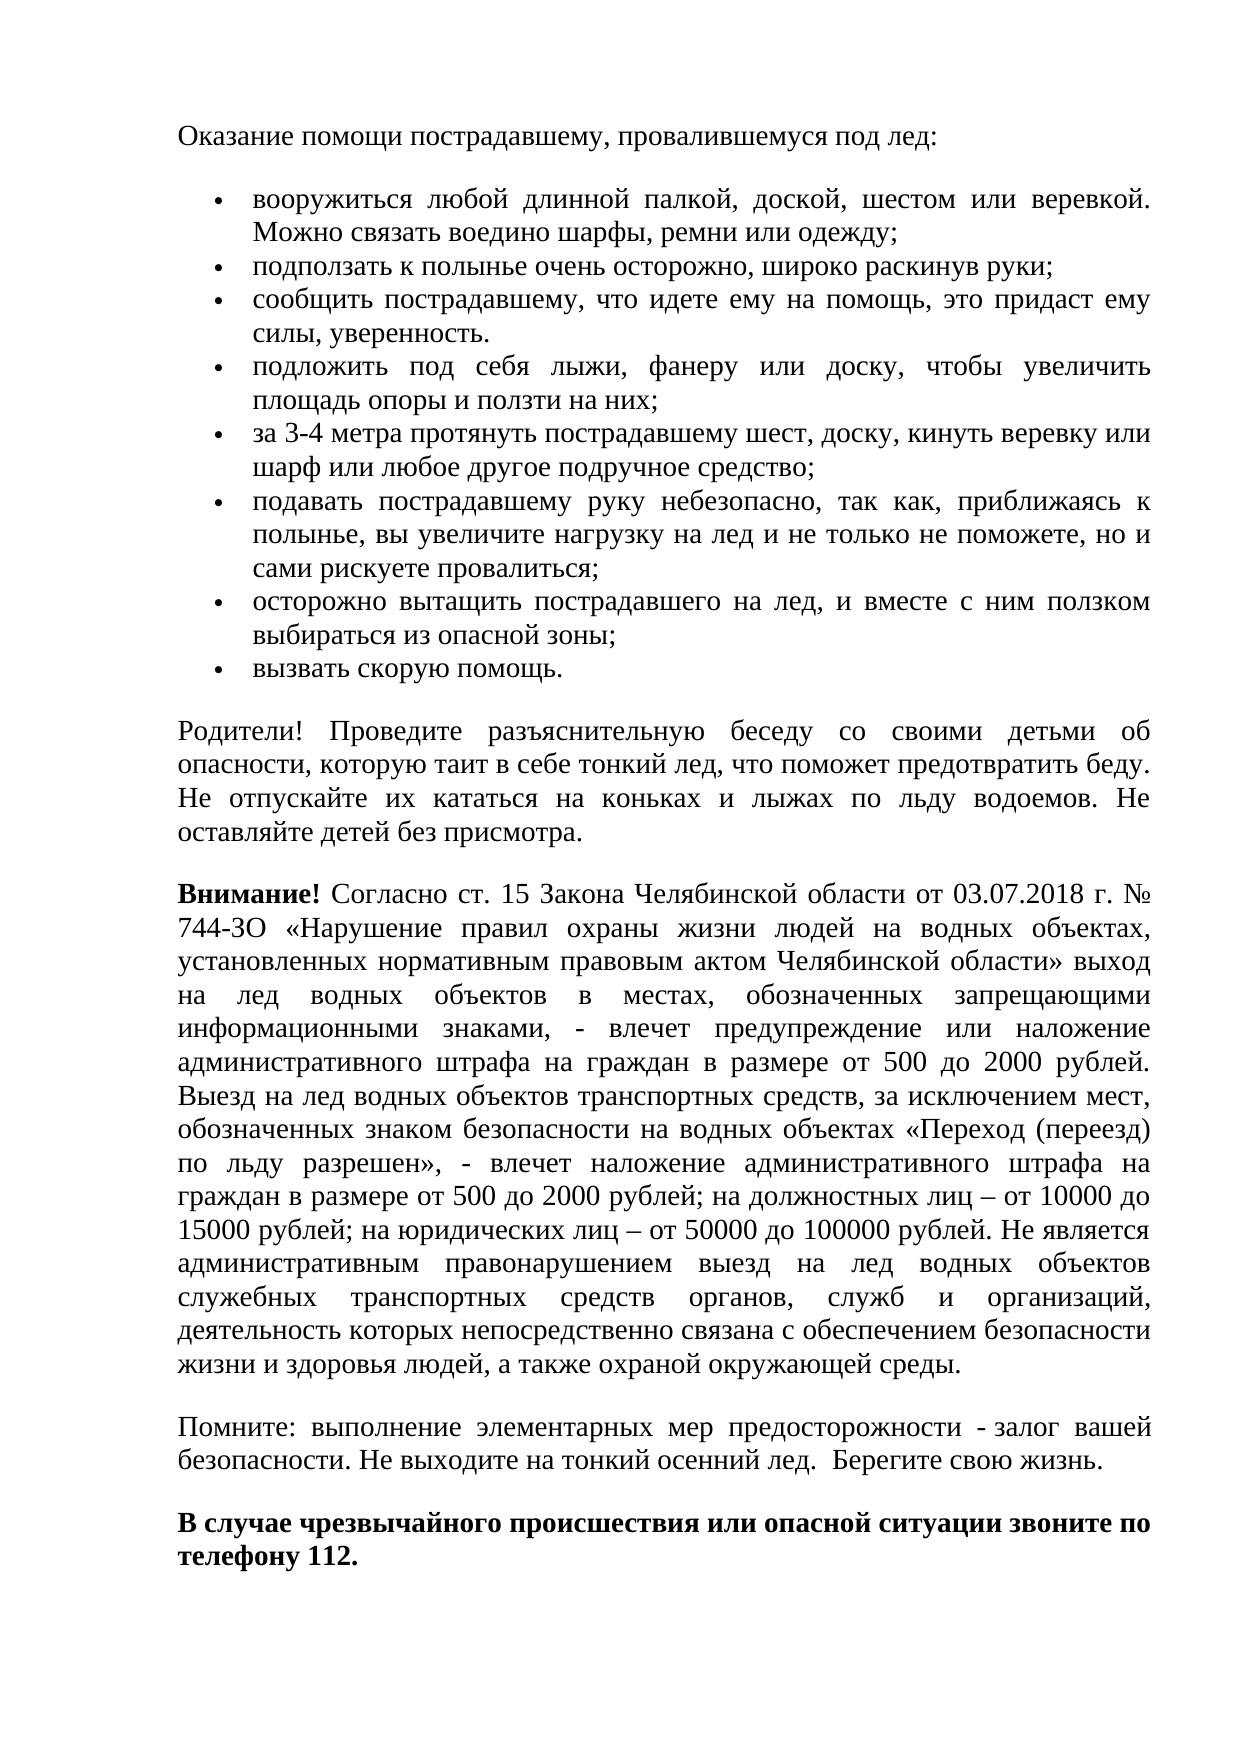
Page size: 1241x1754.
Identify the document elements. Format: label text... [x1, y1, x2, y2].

text Родители! Проведите разъяснительную беседу со своими детьми об опасности, которую таит в себе тонкий лед, что поможет предотвратить беду. Не отпускайте их кататься на коньках и лыжах по льду водоемов. Не оставляйте детей без присмотра. [177, 713, 1152, 847]
text В случае чрезвычайного происшествия или опасной ситуации звоните по телефону 112. [177, 1505, 1152, 1572]
list вызвать скорую помощь. [215, 650, 1152, 684]
list сообщить пострадавшему, что идете ему на помощь, это придаст ему силы, уверенность. [215, 281, 1152, 348]
list вооружиться любой длинной палкой, доской, шестом или веревкой. Можно связать воедино шарфы, ремни или одежду; [215, 181, 1152, 248]
list осторожно вытащить пострадавшего на лед, и вместе с ним ползком выбираться из опасной зоны; [215, 583, 1152, 650]
list подложить под себя лыжи, фанеру или доску, чтобы увеличить площадь опоры и ползти на них; [215, 348, 1152, 416]
text Оказание помощи пострадавшему, провалившемуся под лед: [177, 118, 1152, 152]
list подавать пострадавшему руку небезопасно, так как, приближаясь к полынье, вы увеличите нагрузку на лед и не только не поможете, но и сами рискуете провалиться; [215, 483, 1152, 583]
text Внимание! Согласно ст. 15 Закона Челябинской области от 03.07.2018 г. № 744-ЗО «Нарушение правил охраны жизни людей на водных объектах, установленных нормативным правовым актом Челябинской области» выход на лед водных объектов в местах, обозначенных запрещающими информационными знаками, - влечет предупреждение или наложение административного штрафа на граждан в размере от 500 до 2000 рублей. Выезд на лед водных объектов транспортных средств, за исключением мест, обозначенных знаком безопасности на водных объектах «Переход (переезд) по льду разрешен», - влечет наложение административного штрафа на граждан в размере от 500 до 2000 рублей; на должностных лиц – от 10000 до 15000 рублей; на юридических лиц – от 50000 до 100000 рублей. Не является административным правонарушением выезд на лед водных объектов служебных транспортных средств органов, служб и организаций, деятельность которых непосредственно связана с обеспечением безопасности жизни и здоровья людей, а также охраной окружающей среды. [177, 876, 1152, 1379]
list подползать к полынье очень осторожно, широко раскинув руки; [215, 248, 1152, 281]
text Помните: выполнение элементарных мер предосторожности - залог вашей безопасности. Не выходите на тонкий осенний лед. Берегите свою жизнь. [177, 1409, 1152, 1476]
list за 3-4 метра протянуть пострадавшему шест, доску, кинуть веревку или шарф или любое другое подручное средство; [215, 416, 1152, 483]
